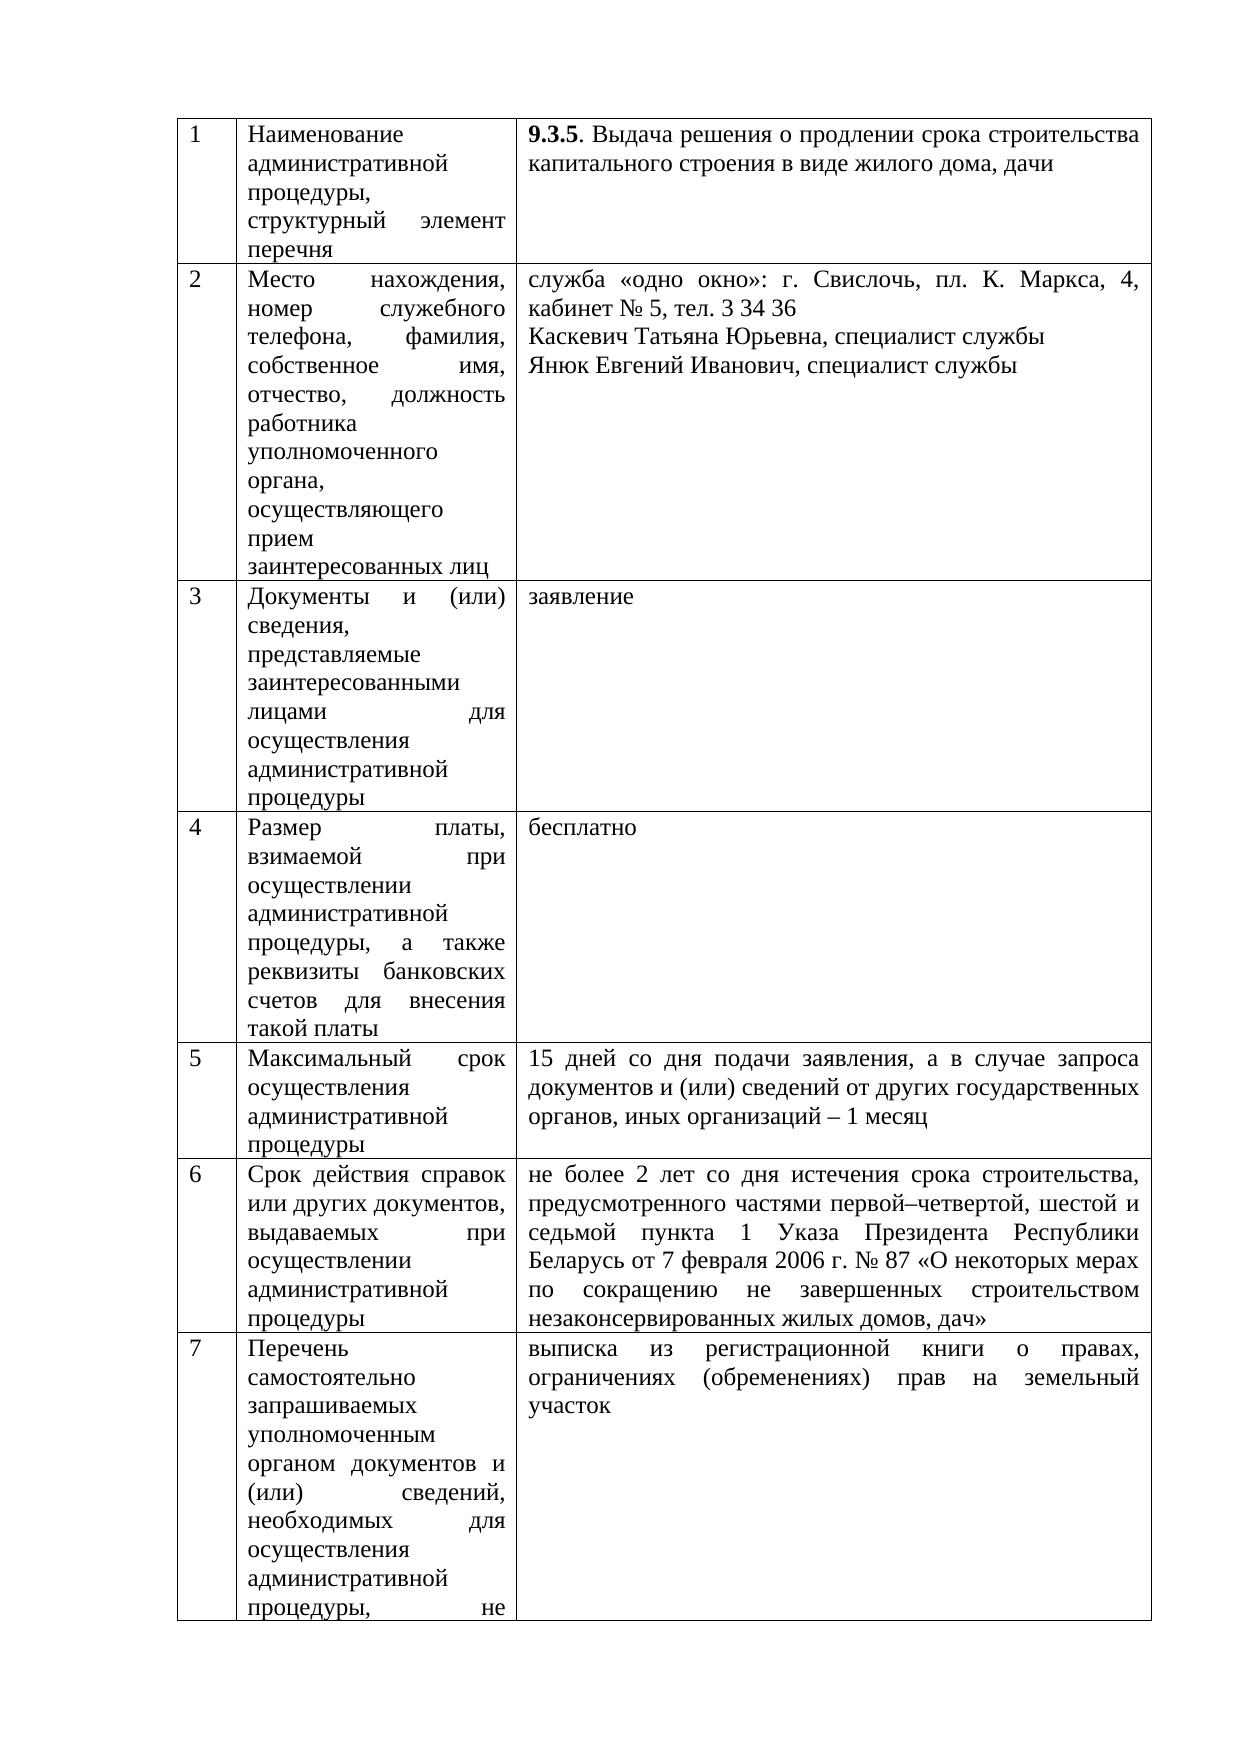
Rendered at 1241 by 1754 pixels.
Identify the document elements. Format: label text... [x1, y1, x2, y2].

table_cell 2 [178, 264, 236, 580]
table_cell 7 [178, 1333, 236, 1620]
table_cell 6 [178, 1159, 236, 1332]
table_cell заявление [517, 581, 1151, 811]
table_cell Размер платы, взимаемой при осуществлении административной процедуры, а также реквизиты банковских счетов для внесения такой платы [237, 812, 516, 1042]
table_cell Место нахождения, номер служебного телефона, фамилия, собственное имя, отчество, должность работника уполномоченного органа, осуществляющего прием заинтересованных лиц [237, 264, 516, 580]
table_header Наименование административной процедуры, структурный элемент перечня [237, 119, 516, 263]
table_cell 4 [178, 812, 236, 1042]
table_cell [517, 1333, 1151, 1620]
table_cell Срок действия справок или других документов, выдаваемых при осуществлении административной процедуры [237, 1159, 516, 1332]
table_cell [237, 1333, 516, 1620]
table_cell 15 дней со дня подачи заявления, а в случае запроса документов и (или) сведений от других государственных органов, иных организаций – 1 месяц [517, 1043, 1151, 1158]
table_cell 5 [178, 1043, 236, 1158]
table_header 9.3.5. Выдача решения о продлении срока строительства капитального строения в виде жилого дома, дачи [517, 119, 1151, 263]
table_cell не более 2 лет со дня истечения срока строительства, предусмотренного частями первой–четвертой, шестой и седьмой пункта 1 Указа Президента Республики Беларусь от 7 февраля 2006 г. № 87 «О некоторых мерах по сокращению не завершенных строительством незаконсервированных жилых домов, дач» [517, 1159, 1151, 1332]
table_cell 3 [178, 581, 236, 811]
table_header 1 [178, 119, 236, 263]
table_cell бесплатно [517, 812, 1151, 1042]
table_cell служба «одно окно»: г. Свислочь, пл. К. Маркса, 4, кабинет № 5, тел. 3 34 36 Каскевич Татьяна Юрьевна, специалист службы Янюк Евгений Иванович, специалист службы [517, 264, 1151, 580]
table_cell Максимальный срок осуществления административной процедуры [237, 1043, 516, 1158]
table_cell Документы и (или) сведения, представляемые заинтересованными лицами для осуществления административной процедуры [237, 581, 516, 811]
